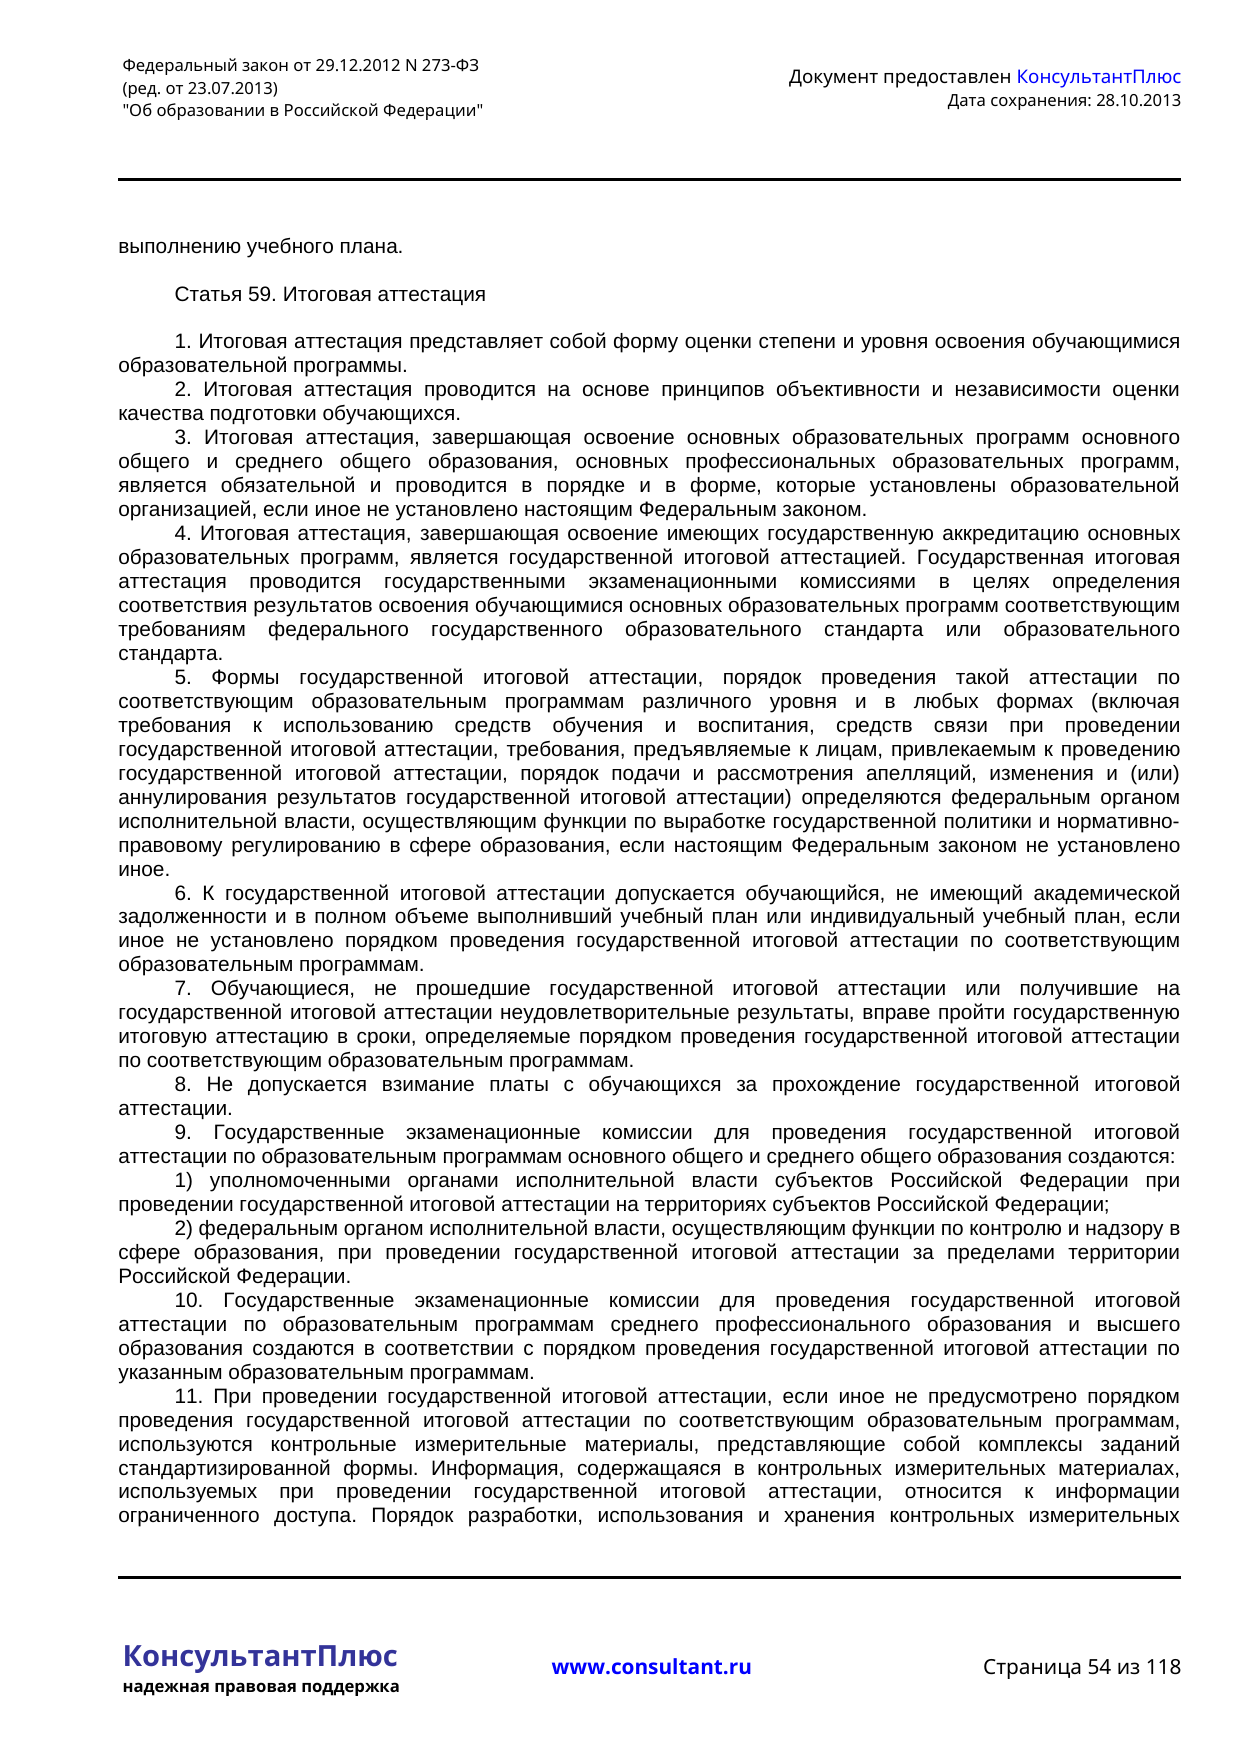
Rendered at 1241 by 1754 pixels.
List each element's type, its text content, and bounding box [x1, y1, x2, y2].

text 2. Итоговая аттестация проводится на основе принципов объективности и независимости оценки качества подготовки обучающихся. [118, 377, 1181, 425]
text 1. Итоговая аттестация представляет собой форму оценки степени и уровня освоения обучающимися образовательной программы. [118, 329, 1181, 377]
text 5. Формы государственной итоговой аттестации, порядок проведения такой аттестации по соответствующим образовательным программам различного уровня и в любых формах (включая требования к использованию средств обучения и воспитания, средств связи при проведении государственной итоговой аттестации, требования, предъявляемые к лицам, привлекаемым к проведению государственной итоговой аттестации, порядок подачи и рассмотрения апелляций, изменения и (или) аннулирования результатов государственной итоговой аттестации) определяются федеральным органом исполнительной власти, осуществляющим функции по выработке государственной политики и нормативно-правовому регулированию в сфере образования, если настоящим Федеральным законом не установлено иное. [118, 665, 1181, 880]
text 8. Не допускается взимание платы с обучающихся за прохождение государственной итоговой аттестации. [118, 1072, 1181, 1120]
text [118, 233, 1181, 257]
text 9. Государственные экзаменационные комиссии для проведения государственной итоговой аттестации по образовательным программам основного общего и среднего общего образования создаются: [118, 1120, 1181, 1168]
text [118, 1383, 1181, 1527]
text 10. Государственные экзаменационные комиссии для проведения государственной итоговой аттестации по образовательным программам среднего профессионального образования и высшего образования создаются в соответствии с порядком проведения государственной итоговой аттестации по указанным образовательным программам. [118, 1288, 1181, 1383]
text Статья 59. Итоговая аттестация [118, 281, 1181, 305]
text 3. Итоговая аттестация, завершающая освоение основных образовательных программ основного общего и среднего общего образования, основных профессиональных образовательных программ, является обязательной и проводится в порядке и в форме, которые установлены образовательной организацией, если иное не установлено настоящим Федеральным законом. [118, 425, 1181, 521]
text 1) уполномоченными органами исполнительной власти субъектов Российской Федерации при проведении государственной итоговой аттестации на территориях субъектов Российской Федерации; [118, 1168, 1181, 1216]
text 7. Обучающиеся, не прошедшие государственной итоговой аттестации или получившие на государственной итоговой аттестации неудовлетворительные результаты, вправе пройти государственную итоговую аттестацию в сроки, определяемые порядком проведения государственной итоговой аттестации по соответствующим образовательным программам. [118, 976, 1181, 1072]
text 6. К государственной итоговой аттестации допускается обучающийся, не имеющий академической задолженности и в полном объеме выполнивший учебный план или индивидуальный учебный план, если иное не установлено порядком проведения государственной итоговой аттестации по соответствующим образовательным программам. [118, 880, 1181, 976]
text 4. Итоговая аттестация, завершающая освоение имеющих государственную аккредитацию основных образовательных программ, является государственной итоговой аттестацией. Государственная итоговая аттестация проводится государственными экзаменационными комиссиями в целях определения соответствия результатов освоения обучающимися основных образовательных программ соответствующим требованиям федерального государственного образовательного стандарта или образовательного стандарта. [118, 521, 1181, 665]
text 2) федеральным органом исполнительной власти, осуществляющим функции по контролю и надзору в сфере образования, при проведении государственной итоговой аттестации за пределами территории Российской Федерации. [118, 1216, 1181, 1288]
